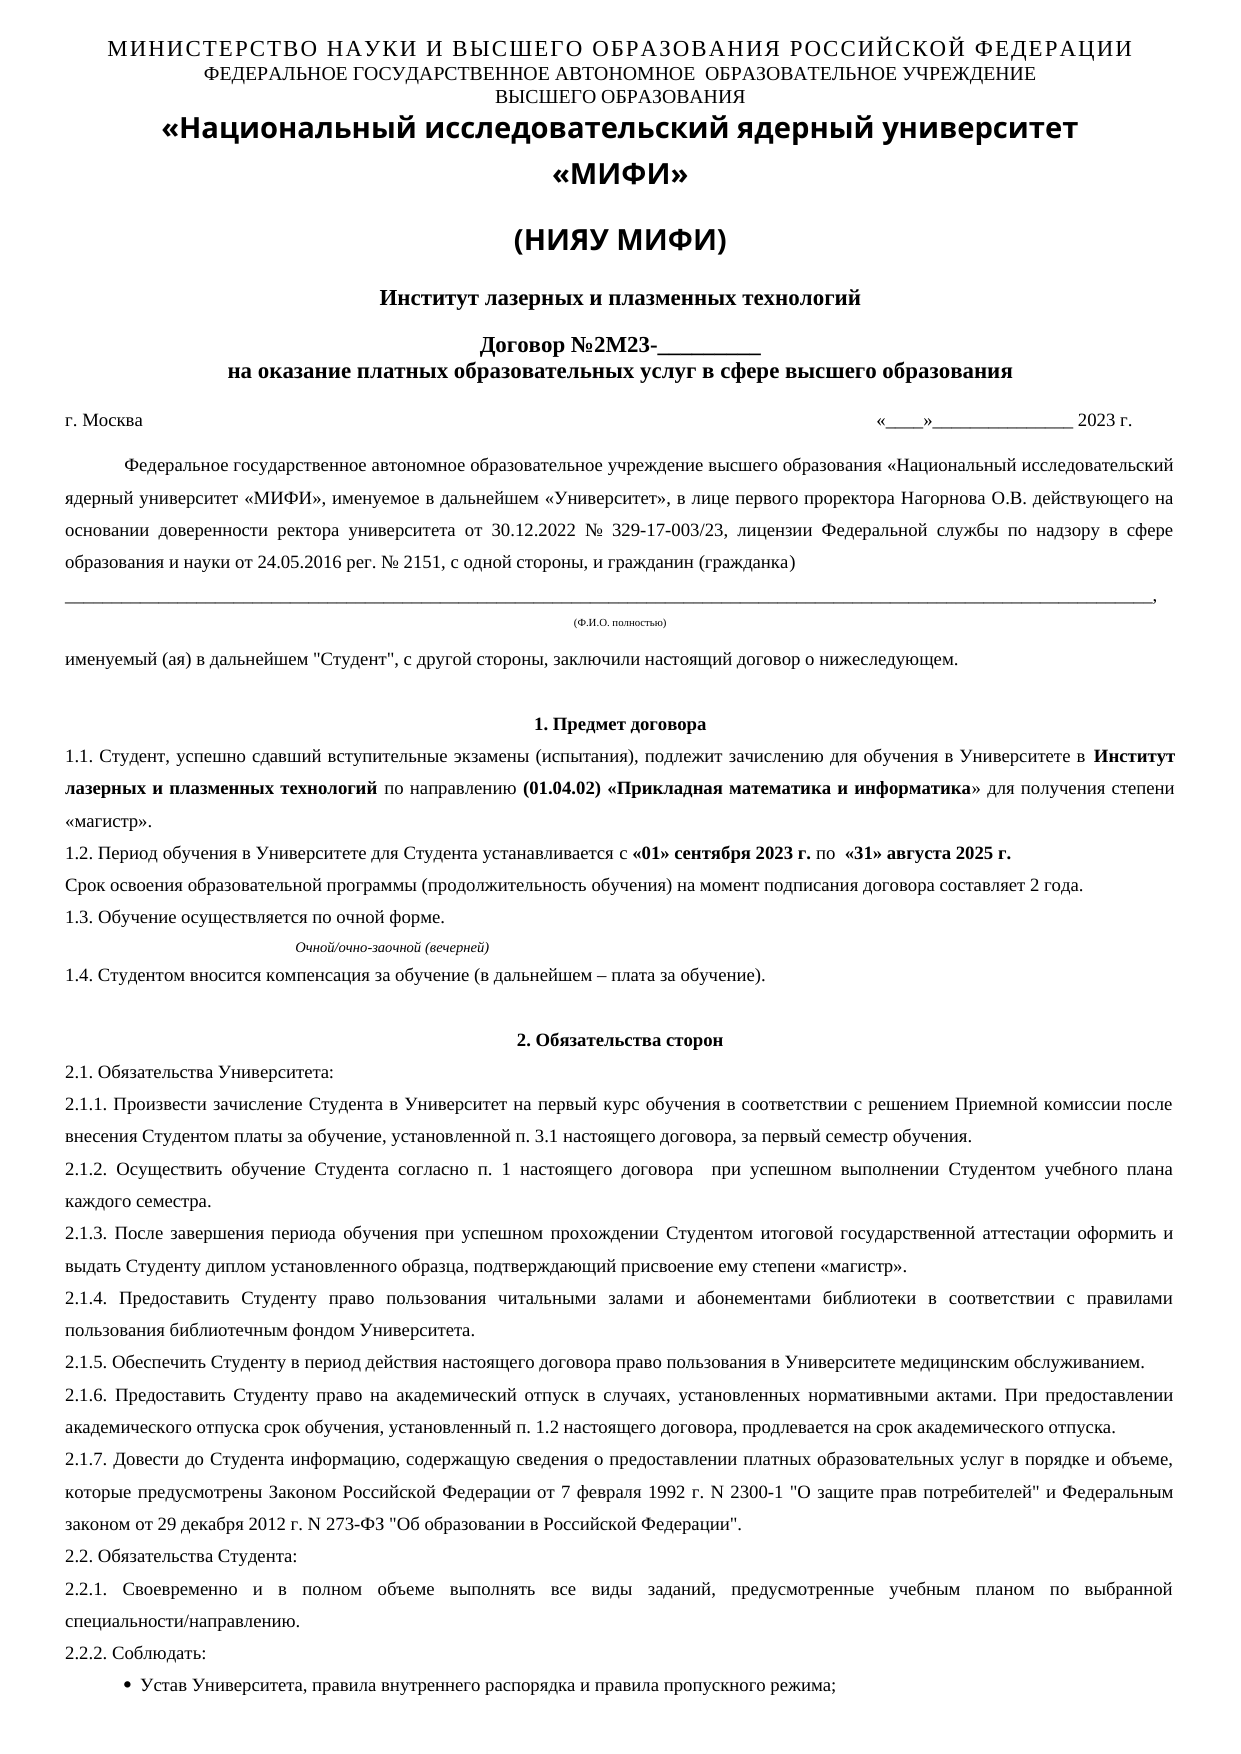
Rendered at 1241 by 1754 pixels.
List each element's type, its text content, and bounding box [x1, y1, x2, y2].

table_header МИНИСТЕРСТВО НАУКИ И ВЫСШЕГО ОБРАЗОВАНИЯ РОССИЙСКОЙ ФЕДЕРАЦИИ [90, 35, 1150, 62]
text 2.1.2. Осуществить обучение Студента согласно п. 1 настоящего договора при успешном выполнении Студентом учебного плана каждого семестра. [65, 1158, 1175, 1211]
text Договор №2М23-_________ [65, 331, 1175, 357]
text (Ф.И.О. полностью) [65, 616, 1175, 637]
text 2.2.2. Соблюдать: [65, 1642, 1175, 1663]
text 1.4. Студентом вносится компенсация за обучение (в дальнейшем – плата за обучение). [65, 964, 1175, 985]
text 2. Обязательства сторон [65, 1028, 1175, 1050]
text 2.1.5. Обеспечить Студенту в период действия настоящего договора право пользования в Университете медицинским обслуживанием. [65, 1351, 1175, 1373]
text 2.1.1. Произвести зачисление Студента в Университет на первый курс обучения в соответствии с решением Приемной комиссии после внесения Студентом платы за обучение, установленной п. 3.1 настоящего договора, за первый семестр обучения. [65, 1093, 1175, 1147]
text на оказание платных образовательных услуг в сфере высшего образования [65, 357, 1175, 384]
list Устав Университета, правила внутреннего распорядка и правила пропускного режима; [65, 1674, 1175, 1696]
text 1.2. Период обучения в Университете для Студента устанавливается с «01» сентября 2023 г. по «31» августа 2025 г. [65, 842, 1175, 863]
text 2.1. Обязательства Университета: [65, 1061, 1175, 1082]
text 2.1.6. Предоставить Студенту право на академический отпуск в случаях, установленных нормативными актами. При предоставлении академического отпуска срок обучения, установленный п. 1.2 настоящего договора, продлевается на срок академического отпуска. [65, 1384, 1175, 1437]
text 2.1.7. Довести до Студента информацию, содержащую сведения о предоставлении платных образовательных услуг в порядке и объеме, которые предусмотрены Законом Российской Федерации от 7 февраля 1992 г. N 2300-1 "О защите прав потребителей" и Федеральным законом от 29 декабря 2012 г. N 273-ФЗ "Об образовании в Российской Федерации". [65, 1448, 1175, 1534]
text 2.2. Обязательства Студента: [65, 1545, 1175, 1567]
text 2.2.1. Своевременно и в полном объеме выполнять все виды заданий, предусмотренные учебным планом по выбранной специальности/направлению. [65, 1577, 1175, 1631]
table_cell «Национальный исследовательский ядерный университет «МИФИ» (НИЯУ МИФИ) [90, 108, 1150, 284]
text Институт лазерных и плазменных технологий [65, 284, 1175, 310]
text г. Москва «____»_______________ 2023 г. [65, 409, 1175, 430]
table_cell ФЕДЕРАЛЬНОЕ ГОСУДАРСТВЕННОЕ АВТОНОМНОЕ ОБРАЗОВАТЕЛЬНОЕ УЧРЕЖДЕНИЕ высшего образования [90, 62, 1150, 107]
text Очной/очно-заочной (вечерней) [65, 939, 1175, 956]
text 2.1.3. После завершения периода обучения при успешном прохождении Студентом итоговой государственной аттестации оформить и выдать Студенту диплом установленного образца, подтверждающий присвоение ему степени «магистр». [65, 1222, 1175, 1276]
text 1.3. Обучение осуществляется по очной форме. [65, 906, 1175, 928]
text 2.1.4. Предоставить Студенту право пользования читальными залами и абонементами библиотеки в соответствии с правилами пользования библиотечным фондом Университета. [65, 1287, 1175, 1341]
text Срок освоения образовательной программы (продолжительность обучения) на момент подписания договора составляет 2 года. [65, 874, 1175, 896]
text именуемый (ая) в дальнейшем "Студент", с другой стороны, заключили настоящий договор о нижеследующем. [65, 648, 1175, 670]
text 1. Предмет договора [65, 713, 1175, 734]
text 1.1. Студент, успешно сдавший вступительные экзамены (испытания), подлежит зачислению для обучения в Университете в Институт лазерных и плазменных технологий по направлению (01.04.02) «Прикладная математика и информатика» для получения степени «магистр». [65, 745, 1175, 831]
text ____________________________________________________________________________________________________________________, [65, 583, 1175, 605]
text Федеральное государственное автономное образовательное учреждение высшего образования «Национальный исследовательский ядерный университет «МИФИ», именуемое в дальнейшем «Университет», в лице первого проректора Нагорнова О.В. действующего на основании доверенности ректора университета от 30.12.2022 № 329-17-003/23, лицензии Федеральной службы по надзору в сфере образования и науки от 24.05.2016 рег. № 2151, с одной стороны, и гражданин (гражданка) [65, 454, 1175, 573]
